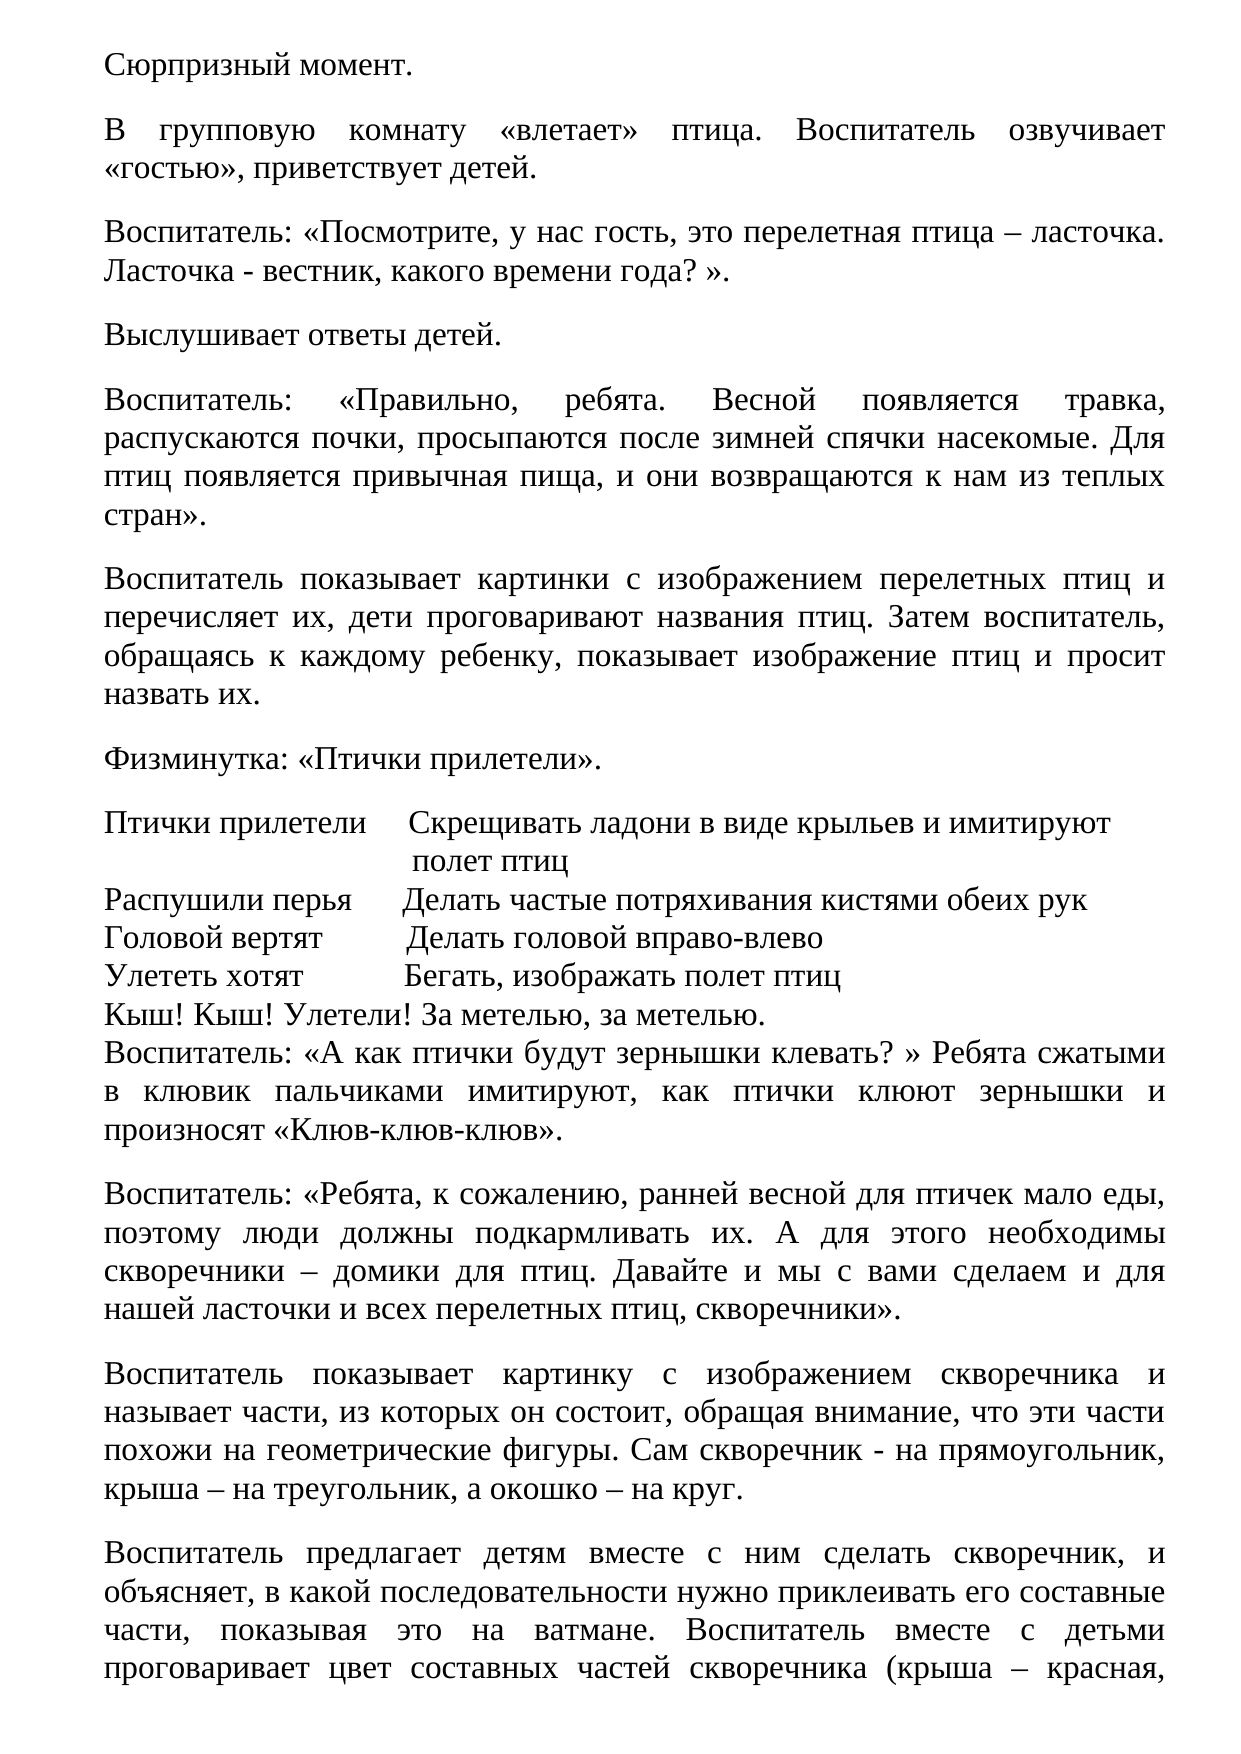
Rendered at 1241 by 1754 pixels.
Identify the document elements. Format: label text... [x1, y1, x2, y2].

text Воспитатель: «А как птички будут зернышки клевать? » Ребята сжатыми в клювик пальчиками имитируют, как птички клюют зернышки и произносят «Клюв-клюв-клюв». [103, 1032, 1167, 1147]
text Воспитатель: «Посмотрите, у нас гость, это перелетная птица – ласточка. Ласточка - вестник, какого времени года? ». [103, 212, 1167, 288]
text Воспитатель: «Ребята, к сожалению, ранней весной для птичек мало еды, поэтому люди должны подкармливать их. А для этого необходимы скворечники – домики для птиц. Давайте и мы с вами сделаем и для нашей ласточки и всех перелетных птиц, скворечники». [103, 1173, 1167, 1327]
text Воспитатель: «Правильно, ребята. Весной появляется травка, распускаются почки, просыпаются после зимней спячки насекомые. Для птиц появляется привычная пища, и они возвращаются к нам из теплых стран». [103, 379, 1167, 532]
text Сюрпризный момент. [103, 44, 1167, 83]
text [103, 1532, 1167, 1686]
text Головой вертят Делать головой вправо-влево [103, 917, 1167, 956]
text Воспитатель показывает картинку с изображением скворечника и называет части, из которых он состоит, обращая внимание, что эти части похожи на геометрические фигуры. Сам скворечник - на прямоугольник, крыша – на треугольник, а окошко – на круг. [103, 1353, 1167, 1506]
text В групповую комнату «влетает» птица. Воспитатель озвучивает «гостью», приветствует детей. [103, 109, 1167, 186]
text полет птиц [103, 841, 1167, 879]
text Кыш! Кыш! Улетели! За метелью, за метелью. [103, 994, 1167, 1032]
text Выслушивает ответы детей. [103, 314, 1167, 353]
text Воспитатель показывает картинки с изображением перелетных птиц и перечисляет их, дети проговаривают названия птиц. Затем воспитатель, обращаясь к каждому ребенку, показывает изображение птиц и просит назвать их. [103, 558, 1167, 712]
text Физминутка: «Птички прилетели». [103, 738, 1167, 776]
text Улететь хотят Бегать, изображать полет птиц [103, 956, 1167, 994]
text Птички прилетели Скрещивать ладони в виде крыльев и имитируют [103, 802, 1167, 841]
text Распушили перья Делать частые потряхивания кистями обеих рук [103, 879, 1167, 917]
